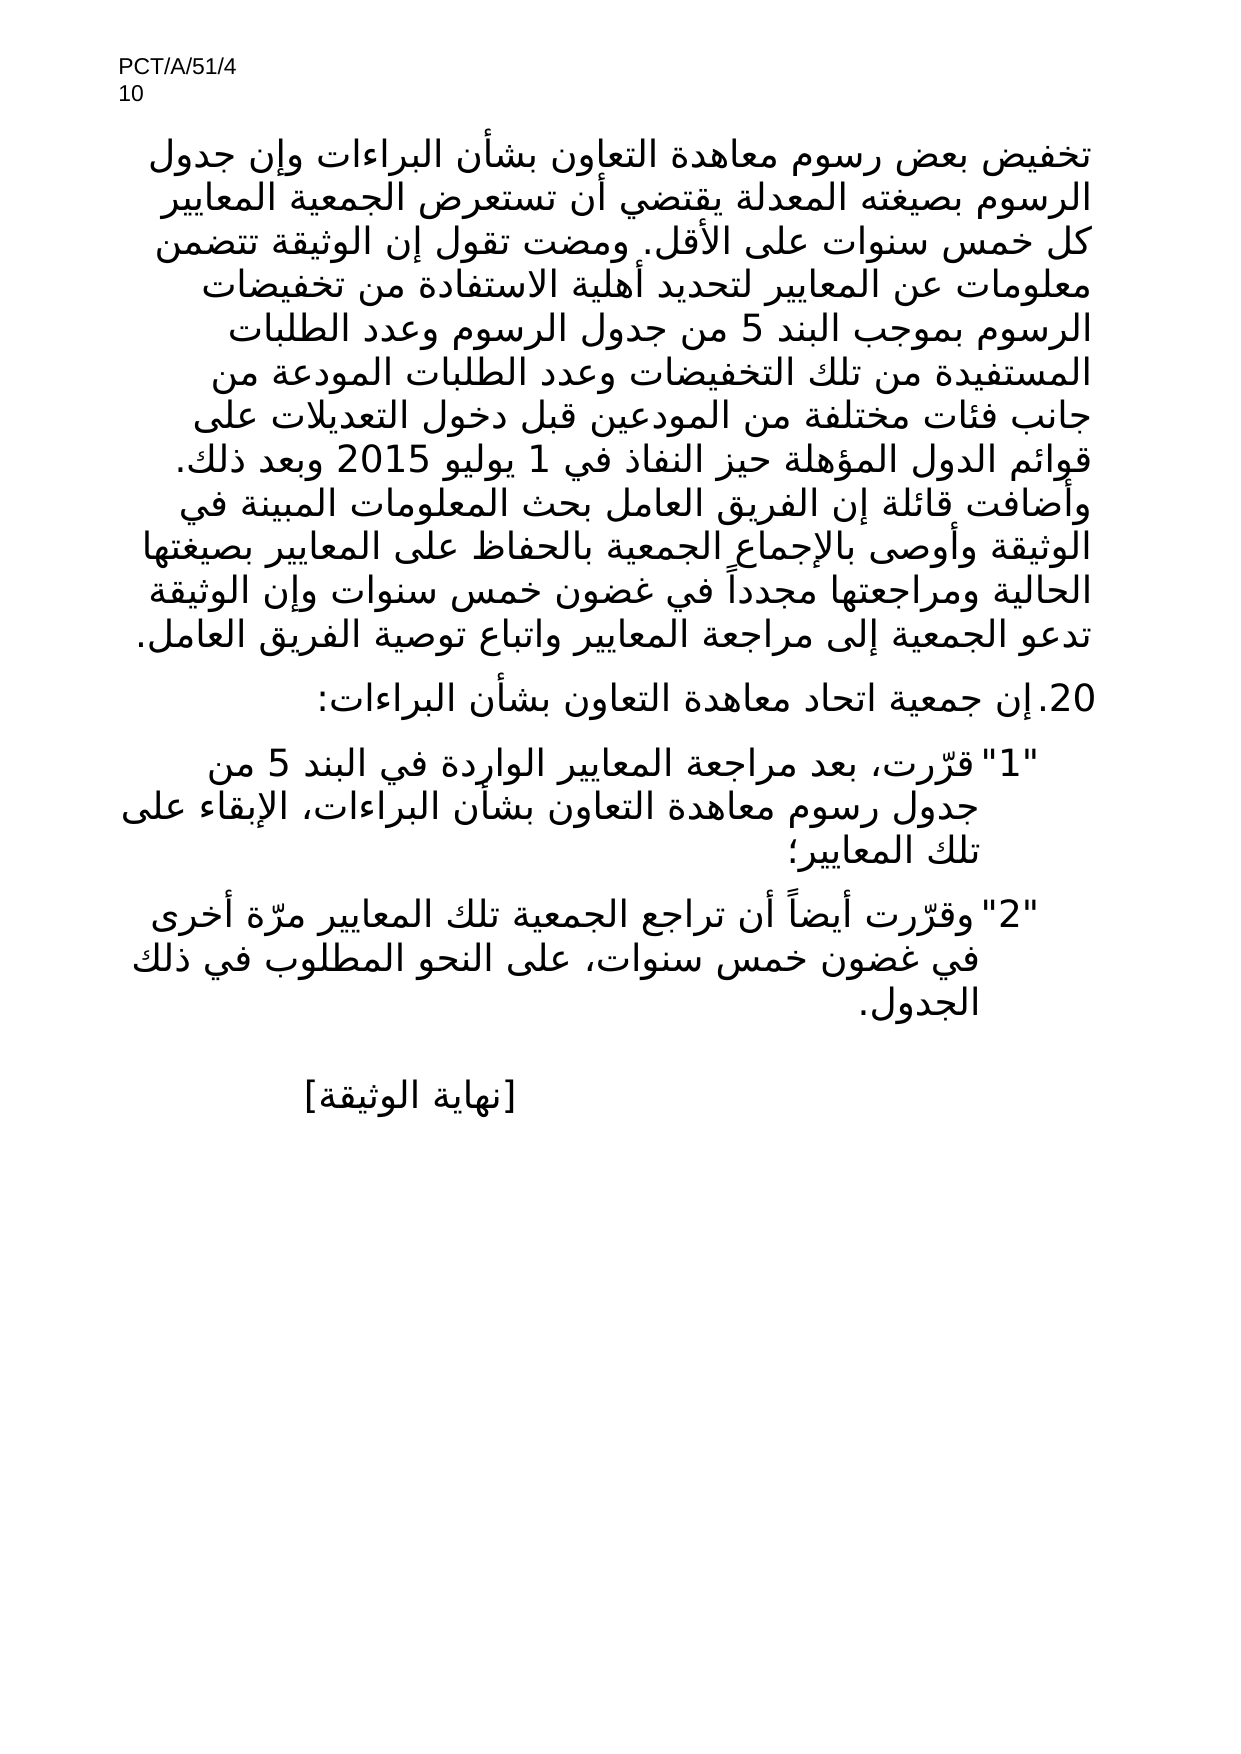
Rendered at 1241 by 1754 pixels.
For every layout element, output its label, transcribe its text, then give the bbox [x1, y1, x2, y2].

text [نهاية الوثيقة] [118, 1074, 516, 1118]
list إن جمعية اتحاد معاهدة التعاون بشأن البراءات: [118, 677, 1037, 720]
list قرّرت، بعد مراجعة المعايير الواردة في البند 5 من جدول رسوم معاهدة التعاون بشأن البراءات، الإبقاء على تلك المعايير؛ [118, 741, 981, 872]
list وقرّرت أيضاً أن تراجع الجمعية تلك المعايير مرّة أخرى في غضون خمس سنوات، على النحو المطلوب في ذلك الجدول. [118, 893, 981, 1024]
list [118, 132, 1092, 656]
